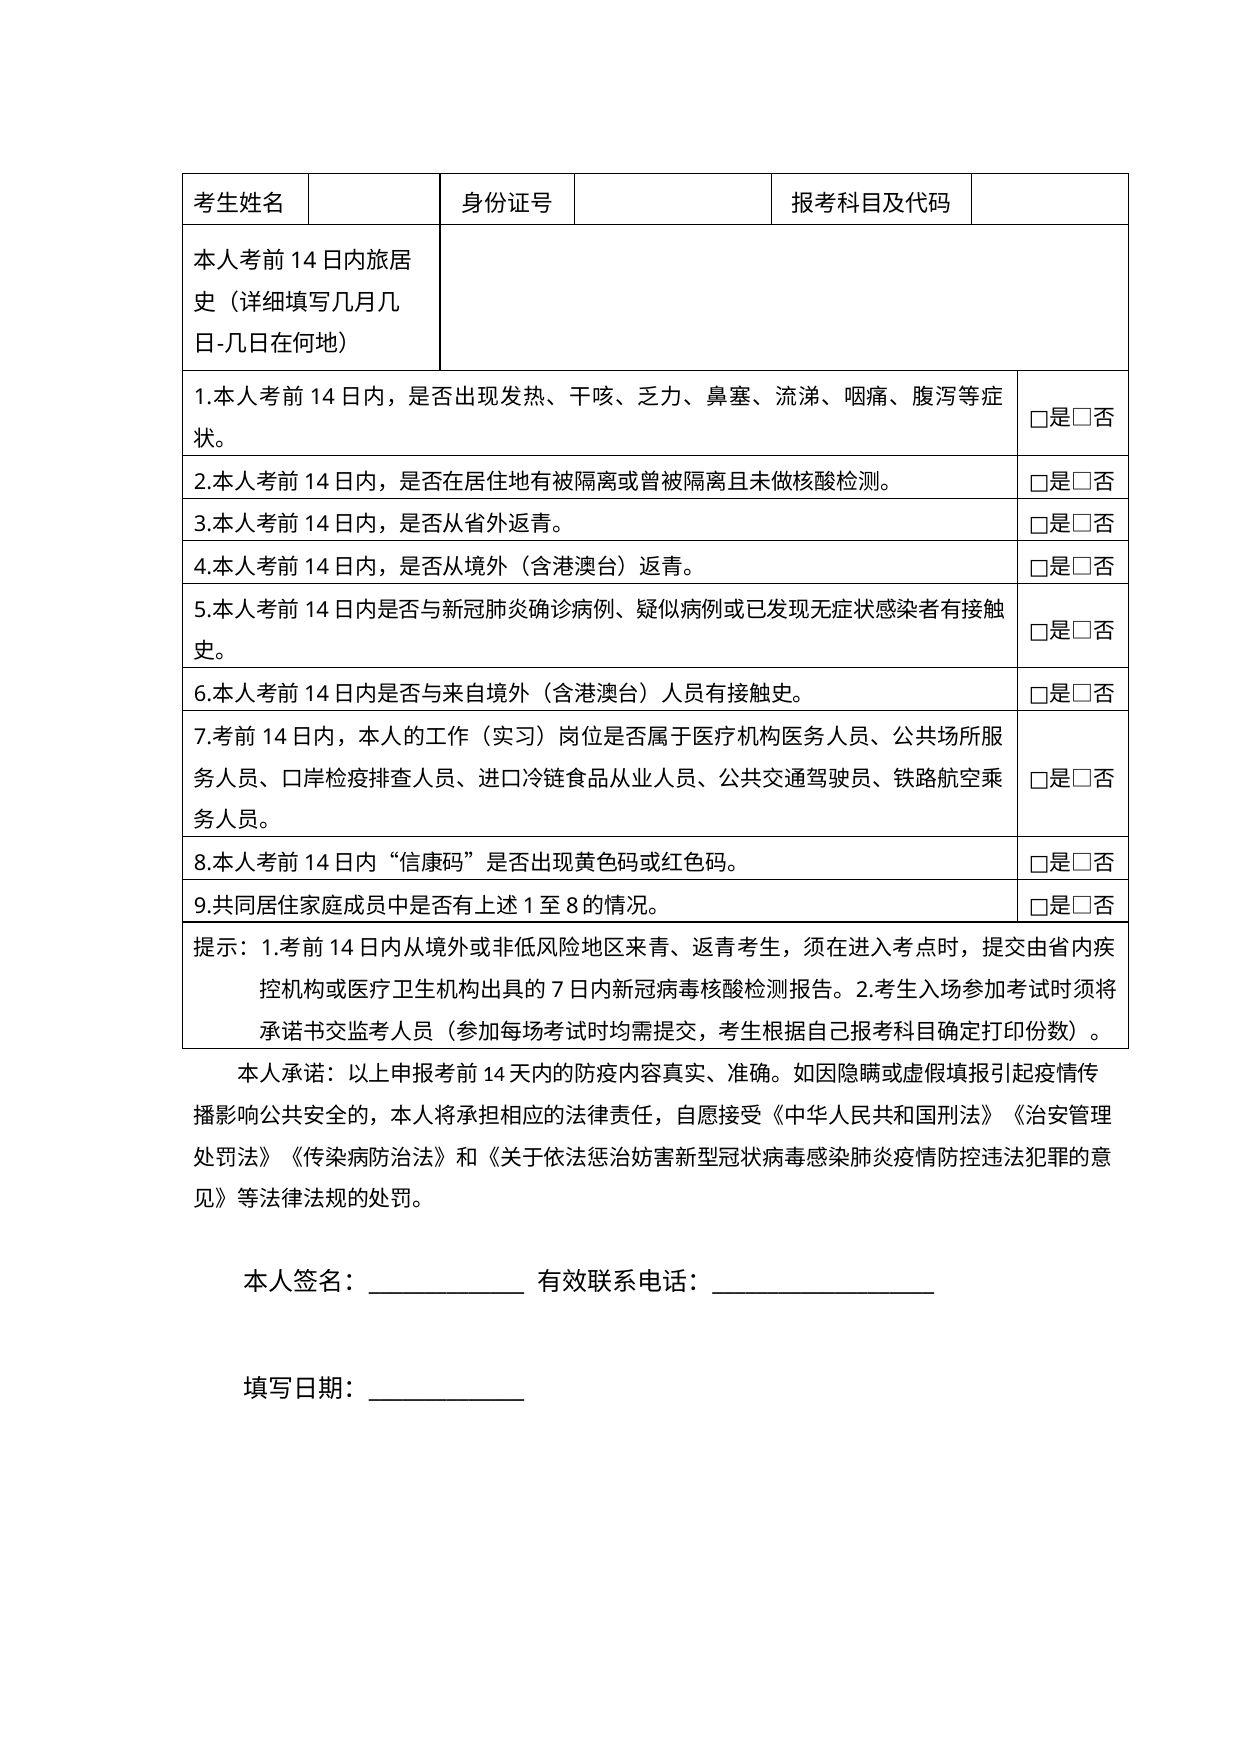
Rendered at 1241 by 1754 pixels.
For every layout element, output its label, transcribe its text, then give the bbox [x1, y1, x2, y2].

table_cell □是□否 [1018, 541, 1128, 583]
table_cell 本人承诺：以上申报考前14天内的防疫内容真实、准确。如因隐瞒或虚假填报引起疫情传播影响公共安全的，本人将承担相应的法律责任，自愿接受《中华人民共和国刑法》《治安管理处罚法》《传染病防治法》和《关于依法惩治妨害新型冠状病毒感染肺炎疫情防控违法犯罪的意见》等法律法规的处罚。 本人签名：______________ 有效联系电话：____________________ 填写日期：______________ [183, 1049, 1128, 1493]
table_cell □是□否 [1018, 880, 1128, 921]
table_header 身份证号 [441, 174, 574, 224]
table_cell □是□否 [1018, 456, 1128, 497]
table_header 报考科目及代码 [772, 174, 971, 224]
table_header [575, 174, 771, 224]
table_cell □是□否 [1018, 711, 1128, 836]
table_cell 9.共同居住家庭成员中是否有上述1至8的情况。 [183, 880, 1017, 921]
table_cell □是□否 [1018, 371, 1128, 455]
table_cell 3.本人考前14日内，是否从省外返青。 [183, 499, 1017, 540]
table_cell 2.本人考前14日内，是否在居住地有被隔离或曾被隔离且未做核酸检测。 [183, 456, 1017, 497]
table_header [309, 174, 439, 224]
table_cell 7.考前14日内，本人的工作（实习）岗位是否属于医疗机构医务人员、公共场所服务人员、口岸检疫排查人员、进口冷链食品从业人员、公共交通驾驶员、铁路航空乘务人员。 [183, 711, 1017, 836]
table_cell □是□否 [1018, 584, 1128, 667]
table_cell [441, 225, 1128, 370]
table_cell 4.本人考前14日内，是否从境外（含港澳台）返青。 [183, 541, 1017, 583]
table_cell 5.本人考前14日内是否与新冠肺炎确诊病例、疑似病例或已发现无症状感染者有接触史。 [183, 584, 1017, 667]
table_cell 本人考前14日内旅居史（详细填写几月几日-几日在何地） [183, 225, 439, 370]
table_cell 提示：1.考前14日内从境外或非低风险地区来青、返青考生，须在进入考点时，提交由省内疾控机构或医疗卫生机构出具的7日内新冠病毒核酸检测报告。2.考生入场参加考试时须将承诺书交监考人员（参加每场考试时均需提交，考生根据自己报考科目确定打印份数）。 [183, 923, 1128, 1047]
table_header [972, 174, 1128, 224]
table_cell □是□否 [1018, 668, 1128, 710]
table_cell □是□否 [1018, 837, 1128, 879]
table_cell 6.本人考前14日内是否与来自境外（含港澳台）人员有接触史。 [183, 668, 1017, 710]
table_cell □是□否 [1018, 499, 1128, 540]
table_cell 1.本人考前14日内，是否出现发热、干咳、乏力、鼻塞、流涕、咽痛、腹泻等症状。 [183, 371, 1017, 455]
table_cell 8.本人考前14日内“信康码”是否出现黄色码或红色码。 [183, 837, 1017, 879]
table_header 考生姓名 [183, 174, 308, 224]
